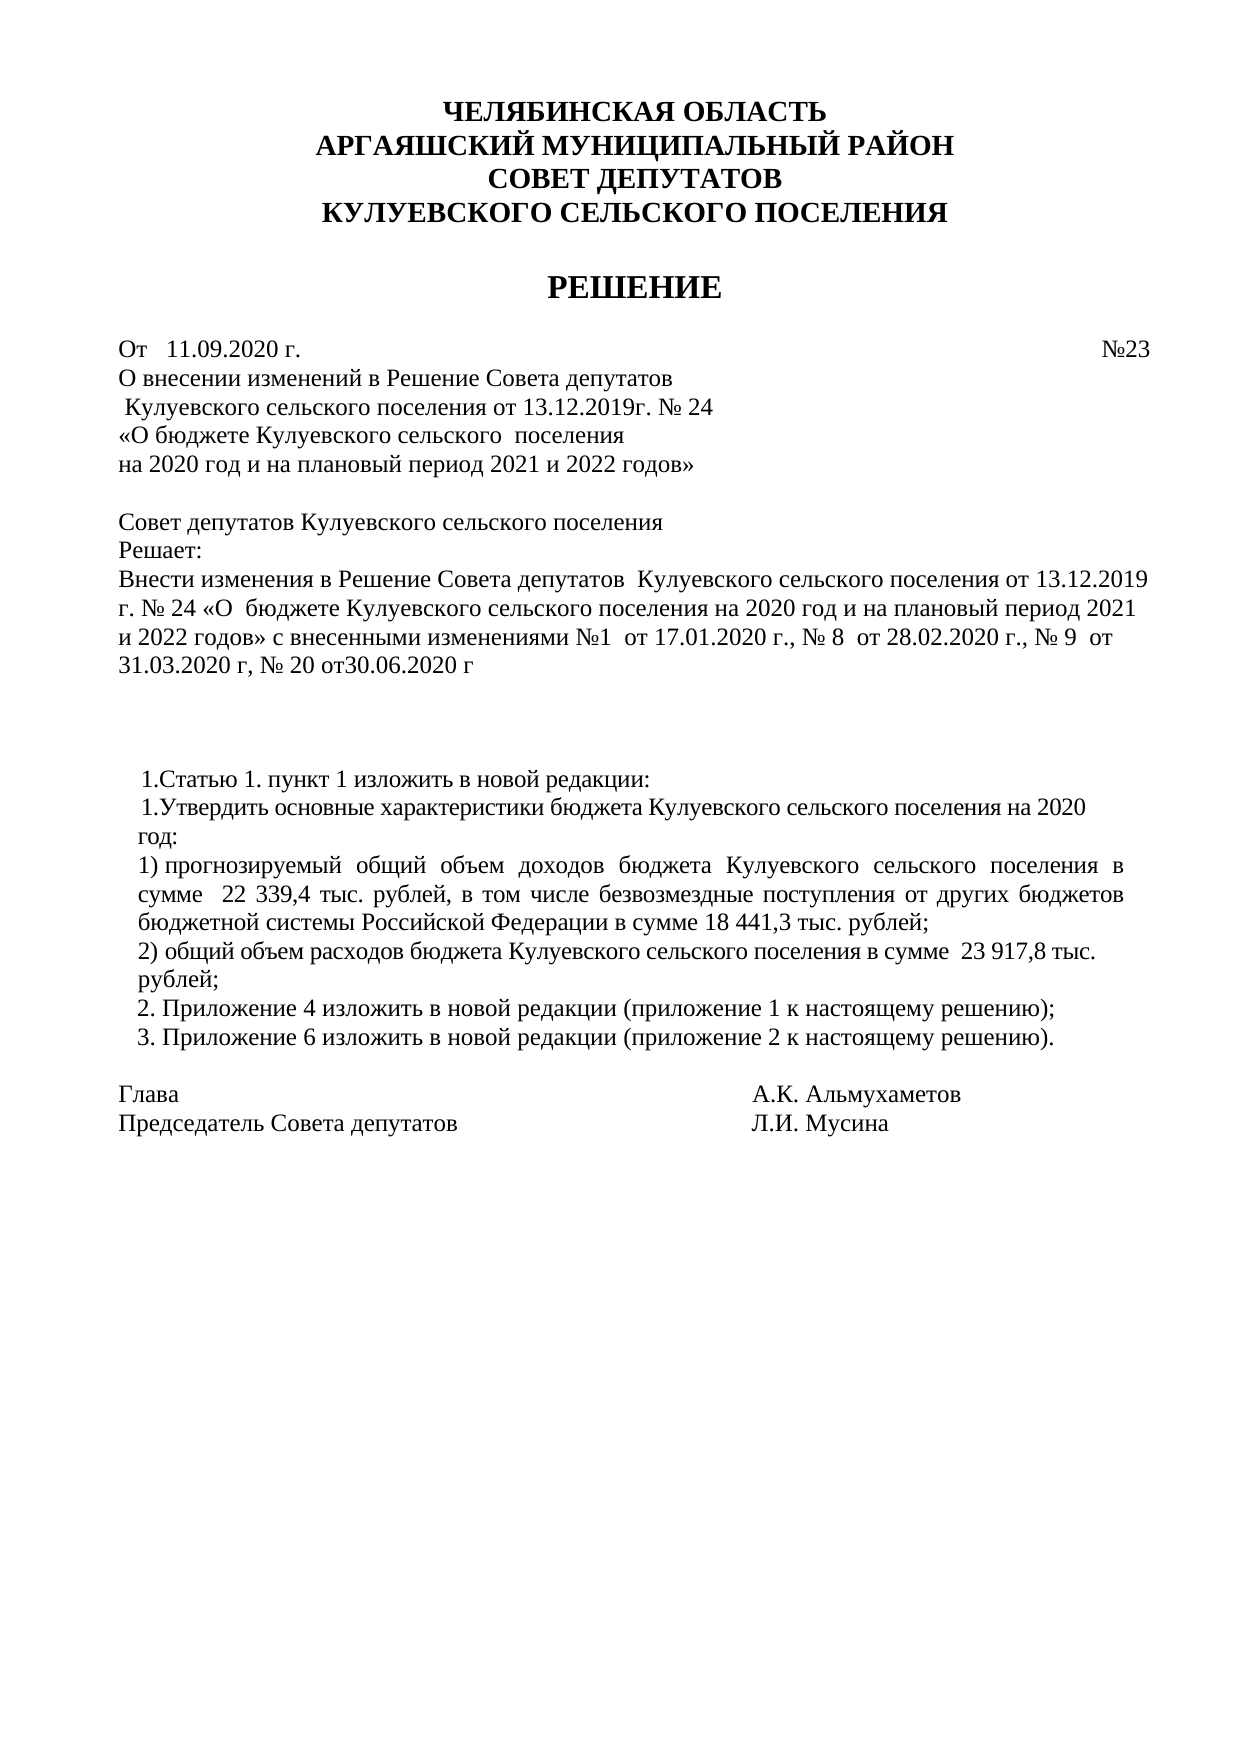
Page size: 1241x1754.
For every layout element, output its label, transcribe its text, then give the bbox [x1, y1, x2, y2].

list прогнозируемый общий объем доходов бюджета Кулуевского сельского поселения в сумме 22 339,4 тыс. рублей, в том числе безвозмездные поступления от других бюджетов бюджетной системы Российской Федерации в сумме 18 441,3 тыс. рублей; [138, 851, 1124, 936]
text 3. Приложение 6 изложить в новой редакции (приложение 2 к настоящему решению). [118, 1022, 1152, 1051]
text Решает: [118, 535, 1152, 564]
text Кулуевского сельского поселения от 13.12.2019г. № 24 [118, 392, 1152, 420]
text АРГАЯШСКИЙ МУНИЦИПАЛЬНЫЙ РАЙОН [118, 128, 1152, 162]
text Глава А.К. Альмухаметов [118, 1079, 1152, 1108]
text Председатель Совета депутатов Л.И. Мусина [118, 1108, 1152, 1137]
text 2. Приложение 4 изложить в новой редакции (приложение 1 к настоящему решению); [118, 993, 1152, 1022]
text От 11.09.2020 г. №23 О внесении изменений в Решение Совета депутатов [118, 334, 1152, 392]
list общий объем расходов бюджета Кулуевского сельского поселения в сумме 23 917,8 тыс. рублей; [138, 936, 1152, 993]
text КУЛУЕВСКОГО СЕЛЬСКОГО ПОСЕЛЕНИЯ [118, 195, 1152, 229]
text СОВЕТ ДЕПУТАТОВ [118, 162, 1152, 195]
text 1.Утвердить основные характеристики бюджета Кулуевского сельского поселения на 2020 [141, 793, 1152, 821]
text ЧЕЛЯБИНСКАЯ ОБЛАСТЬ [118, 94, 1152, 128]
text «О бюджете Кулуевского сельского поселения [118, 420, 1152, 449]
text Совет депутатов Кулуевского сельского поселения [118, 507, 1152, 535]
text 1.Статью 1. пункт 1 изложить в новой редакции: [141, 764, 1152, 793]
text РЕШЕНИЕ [118, 267, 1152, 305]
text Внести изменения в Решение Совета депутатов Кулуевского сельского поселения от 13.12.2019 г. № 24 «О бюджете Кулуевского сельского поселения на 2020 год и на плановый период 2021 и 2022 годов» с внесенными изменениями №1 от 17.01.2020 г., № 8 от 28.02.2020 г., № 9 от 31.03.2020 г, № 20 от30.06.2020 г [118, 564, 1152, 679]
text год: [138, 821, 1152, 850]
text на 2020 год и на плановый период 2021 и 2022 годов» [118, 449, 1152, 478]
